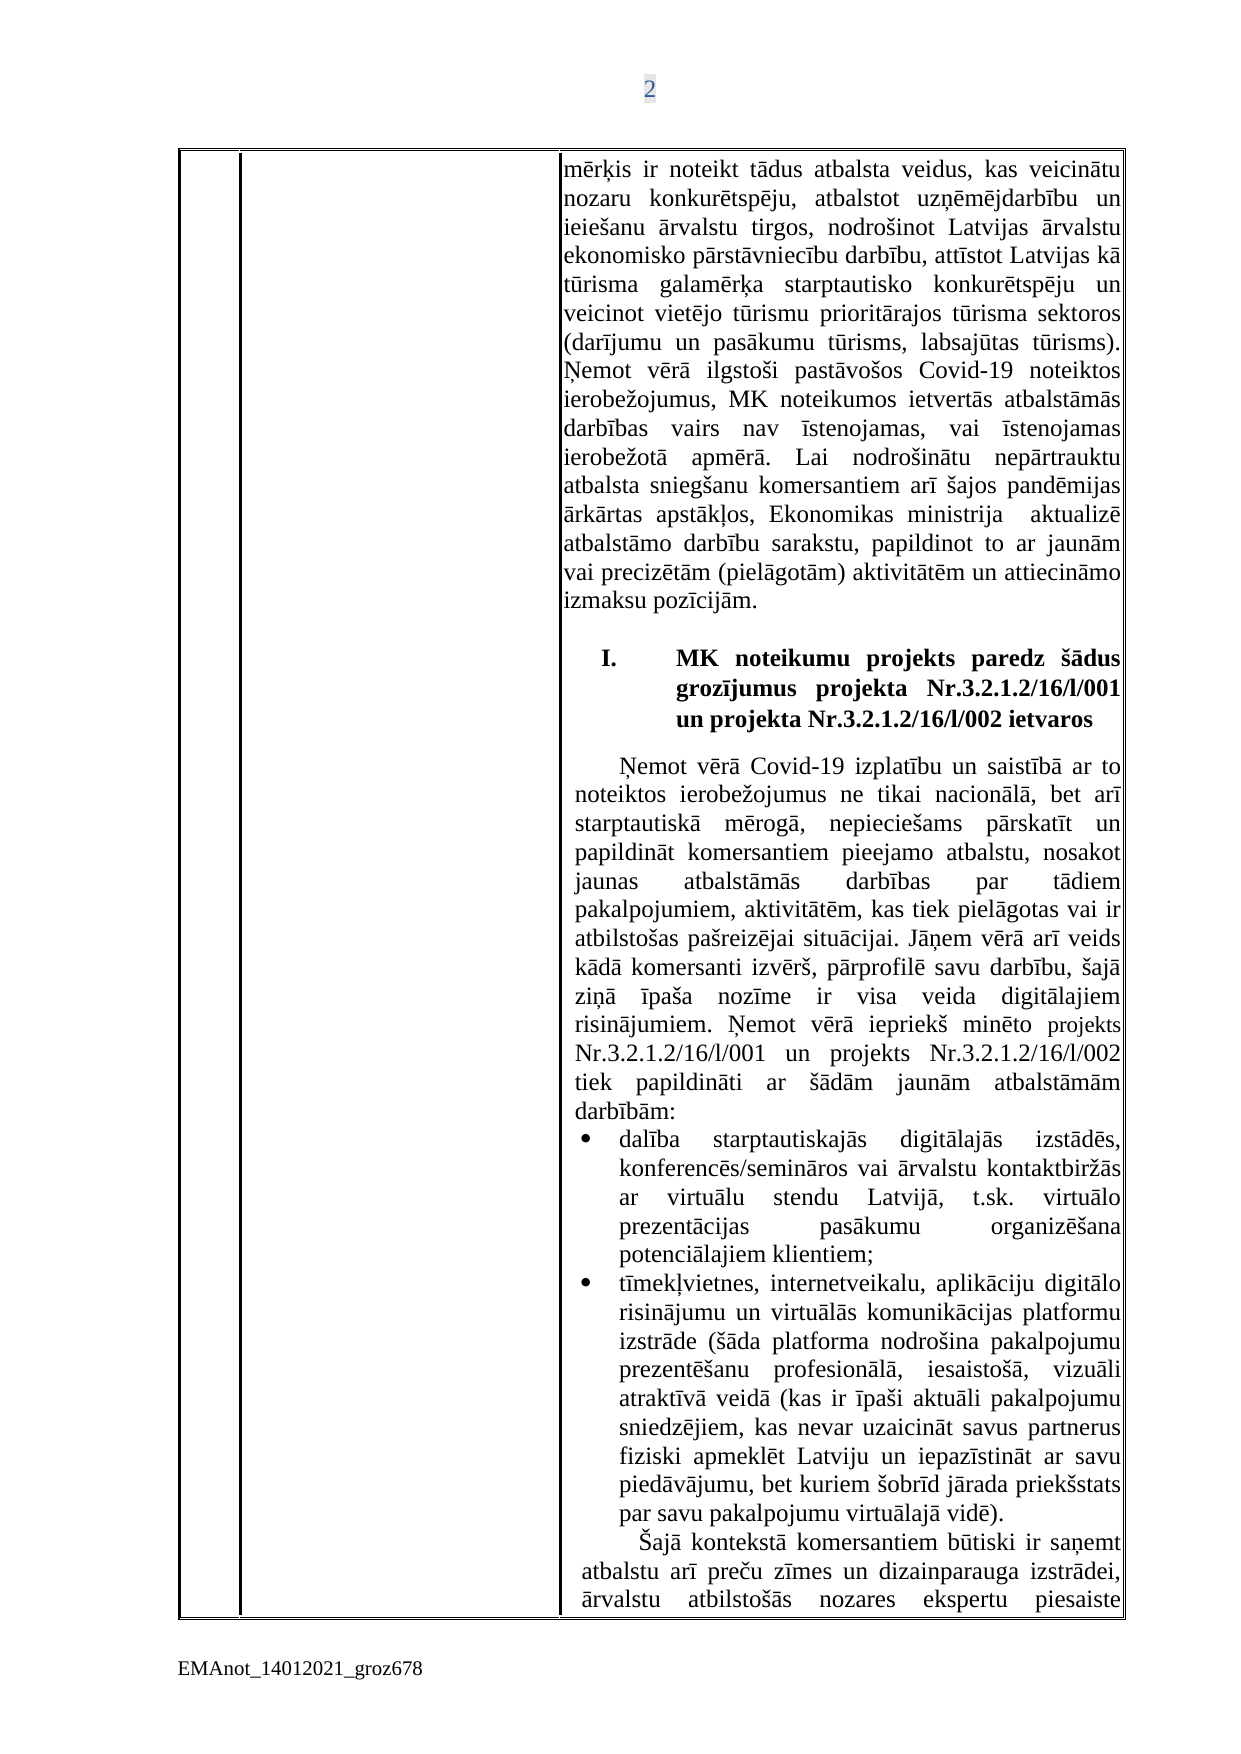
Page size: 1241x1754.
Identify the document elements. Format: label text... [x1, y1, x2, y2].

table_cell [560, 151, 1123, 1616]
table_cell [240, 149, 560, 1616]
table_cell 2. [180, 149, 240, 1616]
